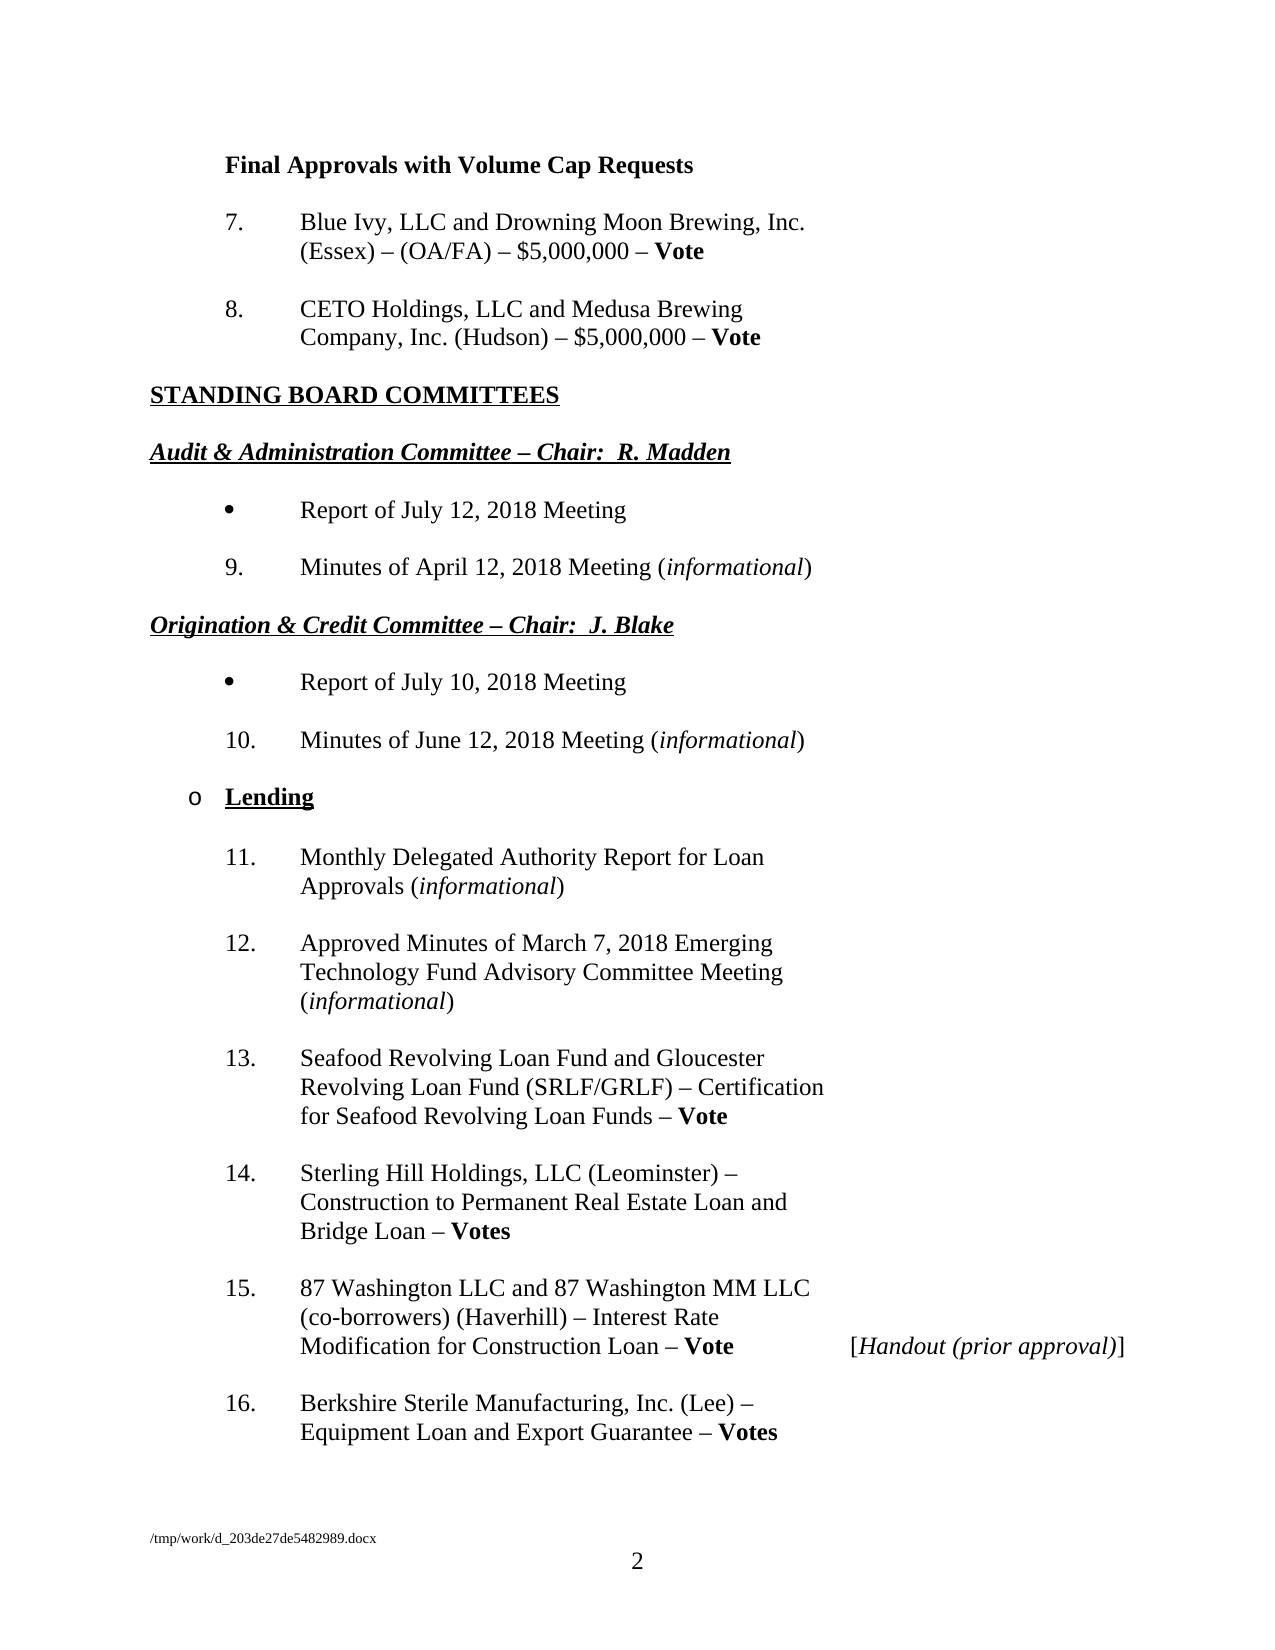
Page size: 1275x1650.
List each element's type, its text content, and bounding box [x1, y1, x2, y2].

list Sterling Hill Holdings, LLC (Leominster) – Construction to Permanent Real Estate Loan and Bridge Loan – Votes [225, 1158, 1125, 1244]
list Berkshire Sterile Manufacturing, Inc. (Lee) – Equipment Loan and Export Guarantee – Votes [225, 1388, 1125, 1446]
list Report of July 10, 2018 Meeting [225, 667, 1125, 696]
text Origination & Credit Committee – Chair: J. Blake [150, 610, 1125, 639]
list Minutes of April 12, 2018 Meeting (informational) [225, 552, 1125, 581]
list Seafood Revolving Loan Fund and Gloucester Revolving Loan Fund (SRLF/GRLF) – Certification for Seafood Revolving Loan Funds – Vote [225, 1043, 1125, 1129]
text Final Approvals with Volume Cap Requests [150, 150, 1125, 179]
list Minutes of June 12, 2018 Meeting (informational) [225, 725, 1125, 754]
list Blue Ivy, LLC and Drowning Moon Brewing, Inc. (Essex) – (OA/FA) – $5,000,000 – Vote [225, 207, 1125, 265]
list CETO Holdings, LLC and Medusa Brewing Company, Inc. (Hudson) – $5,000,000 – Vote [225, 294, 1125, 351]
text STANDING BOARD COMMITTEES [150, 380, 1125, 409]
text Audit & Administration Committee – Chair: R. Madden [150, 437, 1125, 466]
list Monthly Delegated Authority Report for Loan Approvals (informational) [225, 842, 1125, 899]
list Report of July 12, 2018 Meeting [225, 495, 1125, 524]
list Approved Minutes of March 7, 2018 Emerging Technology Fund Advisory Committee Meeting (informational) [225, 928, 1125, 1014]
list Lending [187, 782, 1125, 813]
list 87 Washington LLC and 87 Washington MM LLC (co-borrowers) (Haverhill) – Interest Rate Modification for Construction Loan – Vote [Handout (prior approval)] [225, 1273, 1125, 1359]
